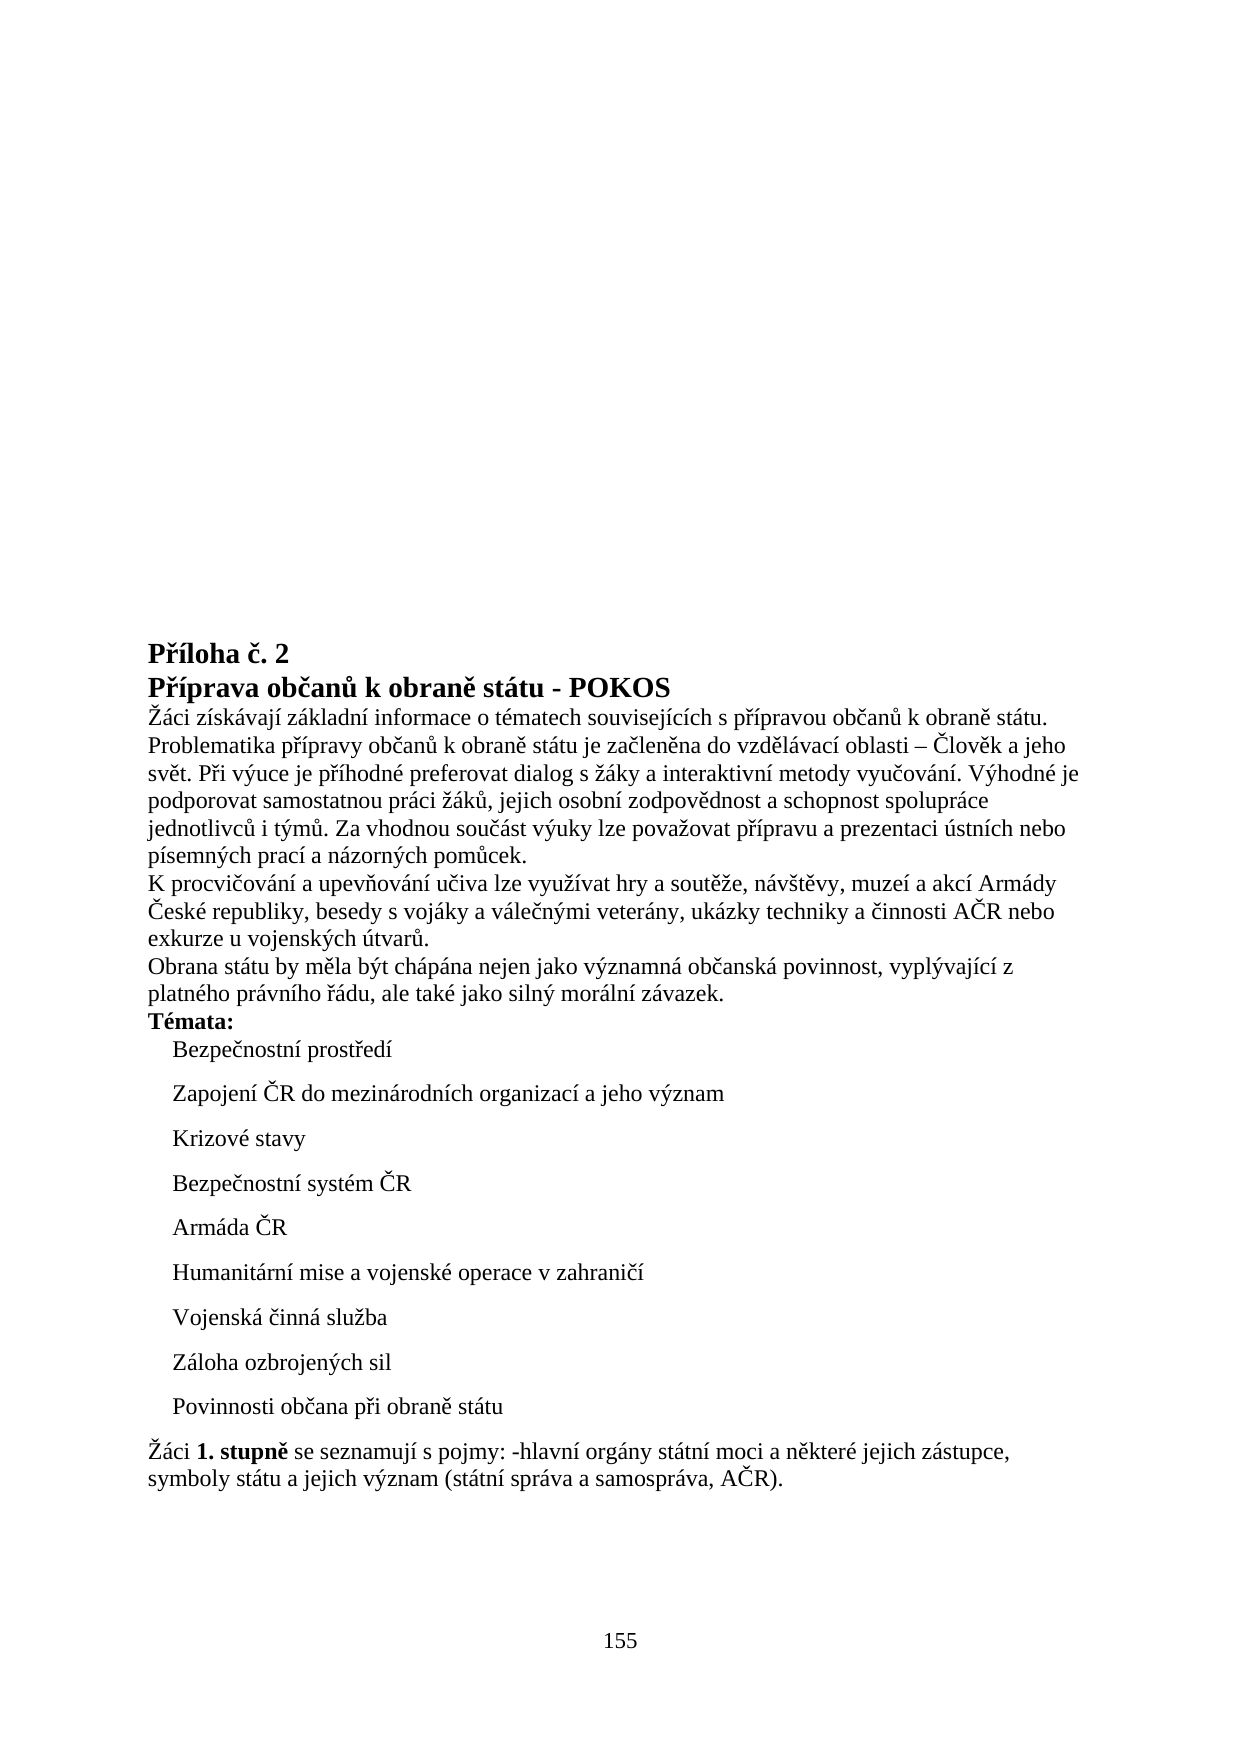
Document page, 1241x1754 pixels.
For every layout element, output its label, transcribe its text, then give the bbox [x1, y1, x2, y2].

text Armáda ČR [148, 1213, 1093, 1241]
text K procvičování a upevňování učiva lze využívat hry a soutěže, návštěvy, muzeí a akcí Armády České republiky, besedy s vojáky a válečnými veterány, ukázky techniky a činnosti AČR nebo exkurze u vojenských útvarů. [148, 869, 1093, 952]
text Zapojení ČR do mezinárodních organizací a jeho význam [148, 1079, 1093, 1107]
text Témata: [148, 1007, 1093, 1035]
text Záloha ozbrojených sil [148, 1347, 1093, 1375]
text Obrana státu by měla být chápána nejen jako významná občanská povinnost, vyplývající z platného právního řádu, ale také jako silný morální závazek. [148, 952, 1093, 1007]
text Humanitární mise a vojenské operace v zahraničí [148, 1258, 1093, 1286]
text Vojenská činná služba [148, 1303, 1093, 1330]
text Příloha č. 2 [148, 636, 1093, 670]
text Krizové stavy [148, 1124, 1093, 1152]
text Povinnosti občana při obraně státu [148, 1392, 1093, 1420]
text Příprava občanů k obraně státu - POKOS [148, 670, 1093, 703]
text Bezpečnostní systém ČR [148, 1169, 1093, 1196]
text Žáci získávají základní informace o tématech souvisejících s přípravou občanů k obraně státu. Problematika přípravy občanů k obraně státu je začleněna do vzdělávací oblasti – Člověk a jeho svět. Při výuce je příhodné preferovat dialog s žáky a interaktivní metody vyučování. Výhodné je podporovat samostatnou práci žáků, jejich osobní zodpovědnost a schopnost spolupráce jednotlivců i týmů. Za vhodnou součást výuky lze považovat přípravu a prezentaci ústních nebo písemných prací a názorných pomůcek. [148, 703, 1093, 869]
text Žáci 1. stupně se seznamují s pojmy: -hlavní orgány státní moci a některé jejich zástupce, symboly státu a jejich význam (státní správa a samospráva, AČR). [148, 1437, 1093, 1492]
text Bezpečnostní prostředí [148, 1035, 1093, 1062]
